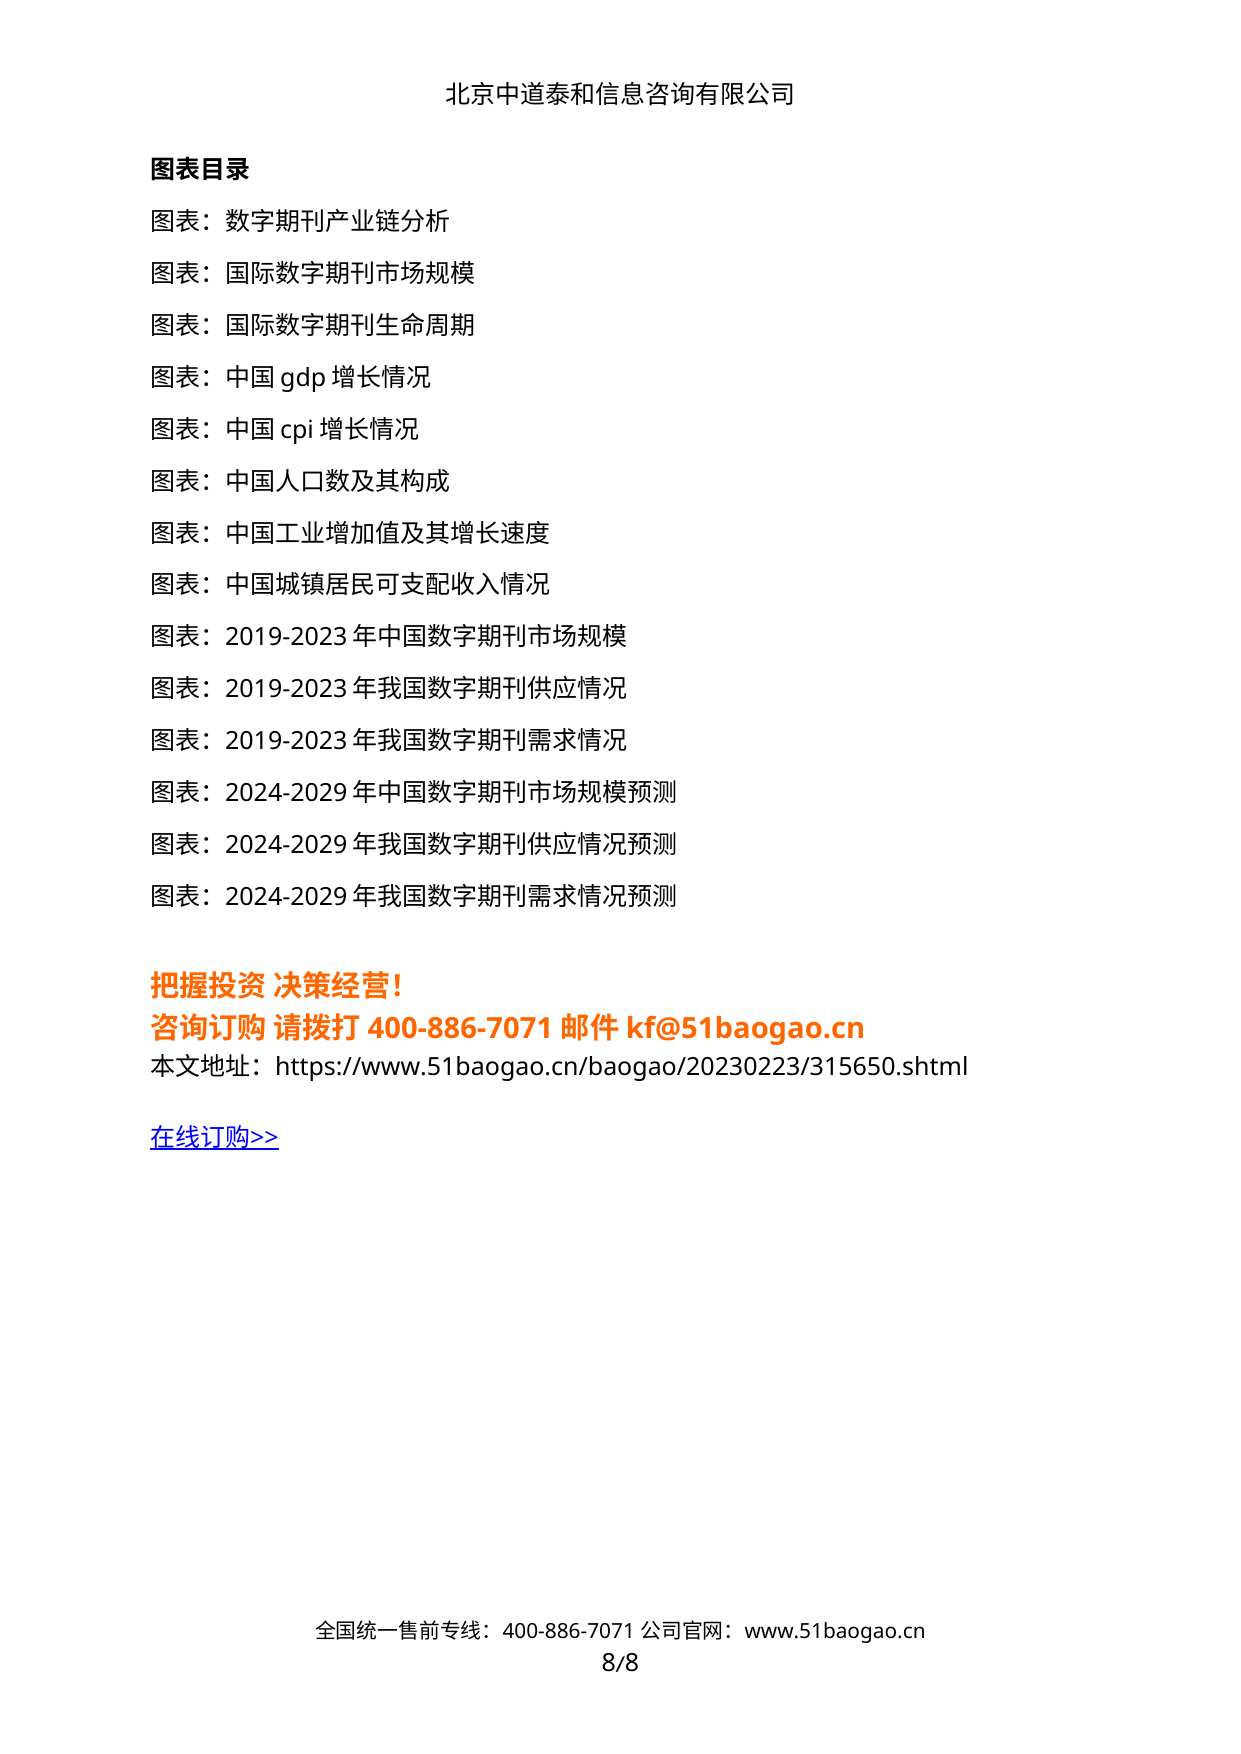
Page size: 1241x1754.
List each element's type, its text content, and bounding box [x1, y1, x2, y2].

text 图表：中国人口数及其构成 [150, 461, 1090, 497]
text 图表：中国cpi增长情况 [150, 409, 1090, 446]
text 图表：国际数字期刊市场规模 [150, 254, 1090, 290]
text 图表：中国城镇居民可支配收入情况 [150, 565, 1090, 601]
text 图表：2019-2023年我国数字期刊供应情况 [150, 669, 1090, 705]
text 图表：中国工业增加值及其增长速度 [150, 513, 1090, 549]
text 图表：2024-2029年我国数字期刊供应情况预测 [150, 824, 1090, 861]
text 图表：2019-2023年中国数字期刊市场规模 [150, 617, 1090, 653]
text 把握投资 决策经营！咨询订购 请拨打 400-886-7071 邮件 kf@51baogao.cn本文地址：https://www.51baogao.cn/baogao/20230223/315650.shtml [150, 928, 1090, 1083]
text 图表：2024-2029年中国数字期刊市场规模预测 [150, 772, 1090, 809]
text 图表目录 [150, 150, 1090, 186]
text 图表：中国gdp增长情况 [150, 357, 1090, 394]
text 图表：国际数字期刊生命周期 [150, 306, 1090, 342]
text 图表：2024-2029年我国数字期刊需求情况预测 [150, 876, 1090, 912]
text 在线订购>> [150, 1083, 1090, 1153]
text 图表：数字期刊产业链分析 [150, 202, 1090, 238]
text 图表：2019-2023年我国数字期刊需求情况 [150, 721, 1090, 757]
